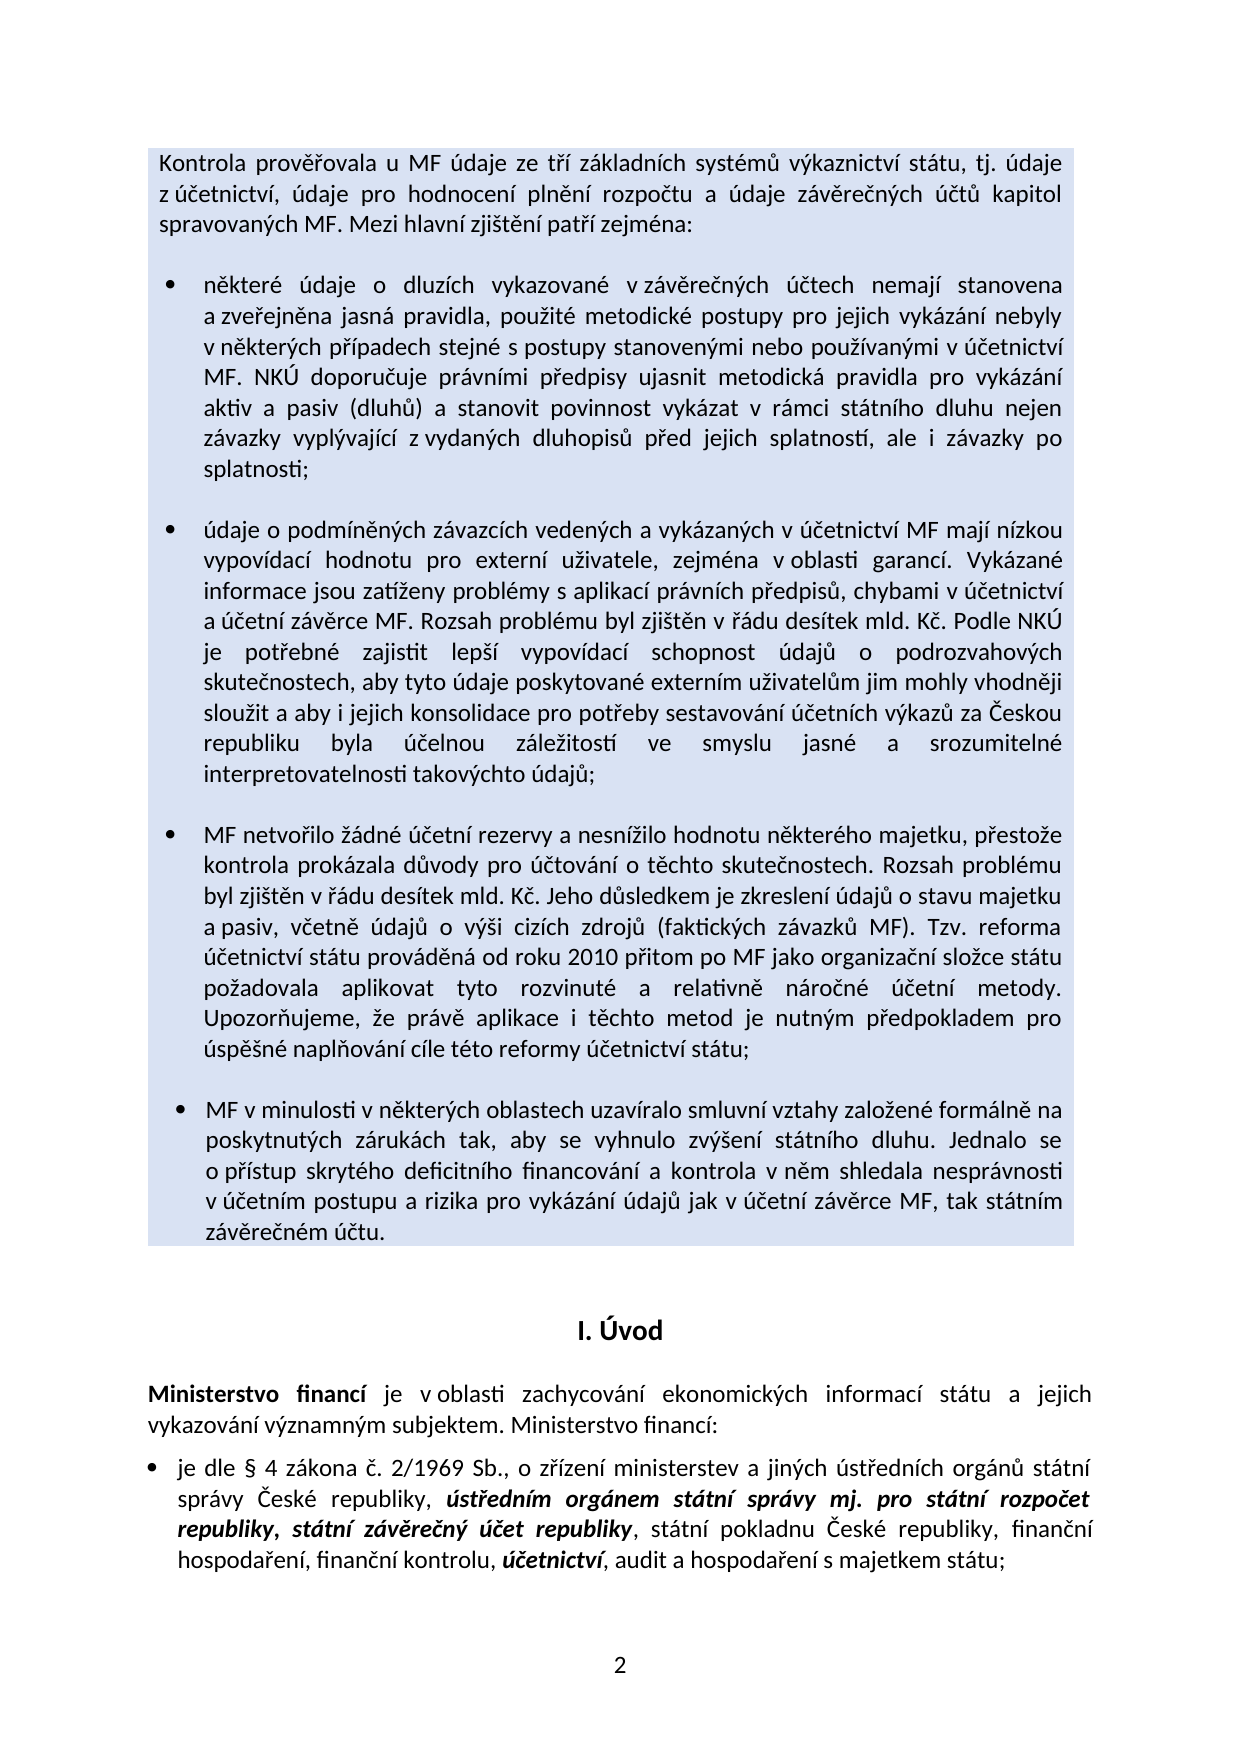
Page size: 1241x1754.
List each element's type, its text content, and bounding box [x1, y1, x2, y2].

table_header Kontrola prověřovala u MF údaje ze tří základních systémů výkaznictví státu, tj. údaje z účetnictví, údaje pro hodnocení plnění rozpočtu a údaje závěrečných účtů kapitol spravovaných MF. Mezi hlavní zjištění patří zejména: některé údaje o dluzích vykazované v závěrečných účtech nemají stanovena a zveřejněna jasná pravidla, použité metodické postupy pro jejich vykázání nebyly v některých případech stejné s postupy stanovenými nebo používanými v účetnictví MF. NKÚ doporučuje právními předpisy ujasnit metodická pravidla pro vykázání aktiv a pasiv (dluhů) a stanovit povinnost vykázat v rámci státního dluhu nejen závazky vyplývající z vydaných dluhopisů před jejich splatností, ale i závazky po splatnosti; údaje o podmíněných závazcích vedených a vykázaných v účetnictví MF mají nízkou vypovídací hodnotu pro externí uživatele, zejména v oblasti garancí. Vykázané informace jsou zatíženy problémy s aplikací právních předpisů, chybami v účetnictví a účetní závěrce MF. Rozsah problému byl zjištěn v řádu desítek mld. Kč. Podle NKÚ je potřebné zajistit lepší vypovídací schopnost údajů o podrozvahových skutečnostech, aby tyto údaje poskytované externím uživatelům jim mohly vhodněji sloužit a aby i jejich konsolidace pro potřeby sestavování účetních výkazů za Českou republiku byla účelnou záležitostí ve smyslu jasné a srozumitelné interpretovatelnosti takovýchto údajů; MF netvořilo žádné účetní rezervy a nesnížilo hodnotu některého majetku, přestože kontrola prokázala důvody pro účtování o těchto skutečnostech. Rozsah problému byl zjištěn v řádu desítek mld. Kč. Jeho důsledkem je zkreslení údajů o stavu majetku a pasiv, včetně údajů o výši cizích zdrojů (faktických závazků MF). Tzv. reforma účetnictví státu prováděná od roku 2010 přitom po MF jako organizační složce státu požadovala aplikovat tyto rozvinuté a relativně náročné účetní metody. Upozorňujeme, že právě aplikace i těchto metod je nutným předpokladem pro úspěšné naplňování cíle této reformy účetnictví státu; MF v minulosti v některých oblastech uzavíralo smluvní vztahy založené formálně na poskytnutých zárukách tak, aby se vyhnulo zvýšení státního dluhu. Jednalo se o přístup skrytého deficitního financování a kontrola v něm shledala nesprávnosti v účetním postupu a rizika pro vykázání údajů jak v účetní závěrce MF, tak státním závěrečném účtu. [148, 148, 1074, 1246]
list je dle § 4 zákona č. 2/1969 Sb., o zřízení ministerstev a jiných ústředních orgánů státní správy České republiky, ústředním orgánem státní správy mj. pro státní rozpočet republiky, státní závěrečný účet republiky, státní pokladnu České republiky, finanční hospodaření, finanční kontrolu, účetnictví, audit a hospodaření s majetkem státu; [148, 1452, 1093, 1574]
text Ministerstvo financí je v oblasti zachycování ekonomických informací státu a jejich vykazování významným subjektem. Ministerstvo financí: [148, 1379, 1093, 1440]
text I. Úvod [148, 1312, 1093, 1348]
